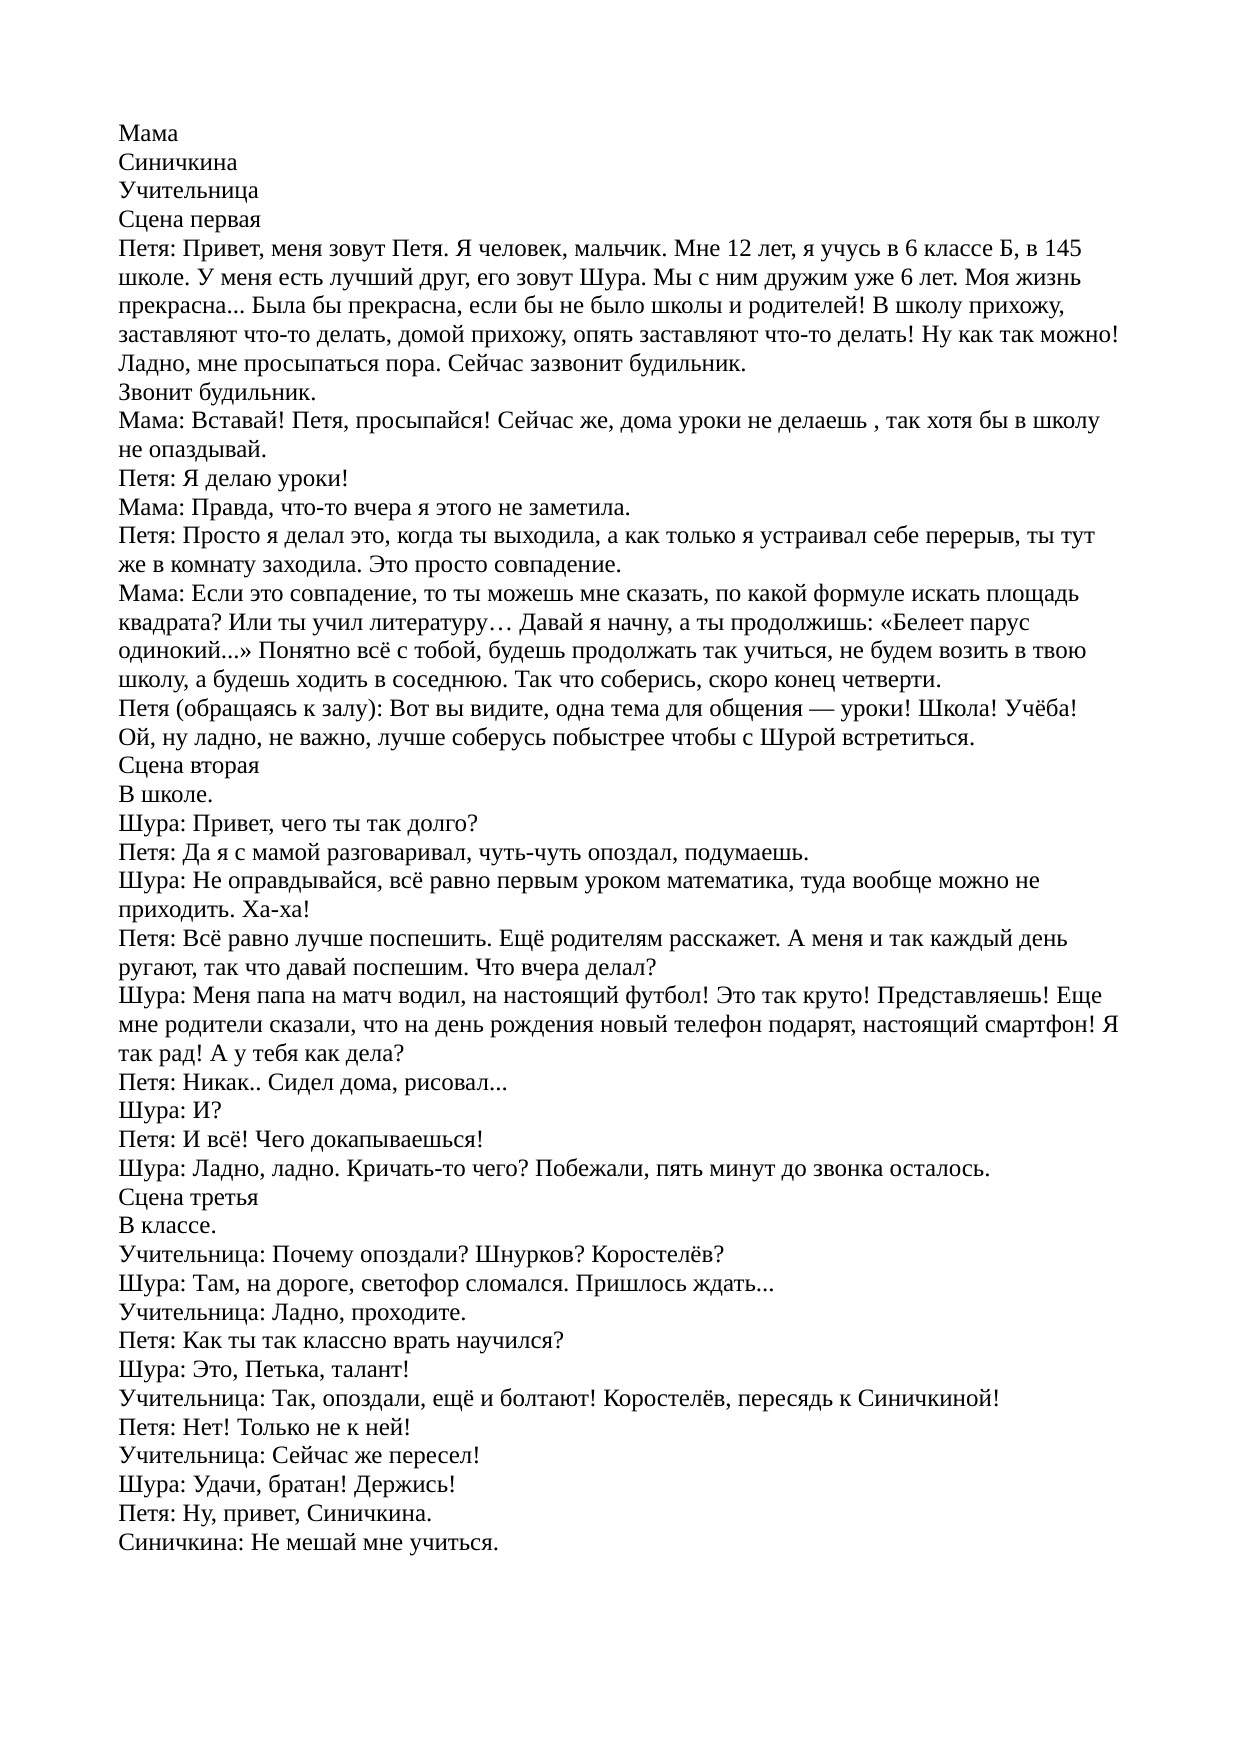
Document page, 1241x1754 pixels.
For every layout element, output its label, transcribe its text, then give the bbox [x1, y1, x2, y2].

text Шура: Это, Петька, талант! [118, 1354, 1122, 1383]
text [118, 118, 1122, 204]
text Шура: Там, на дороге, светофор сломался. Пришлось ждать... [118, 1268, 1122, 1297]
text Петя: Никак.. Сидел дома, рисовал... [118, 1067, 1122, 1096]
text Учительница: Так, опоздали, ещё и болтают! Коростелёв, пересядь к Синичкиной! [118, 1383, 1122, 1412]
text Мама: Если это совпадение, то ты можешь мне сказать, по какой формуле искать площадь квадрата? Или ты учил литературу… Давай я начну, а ты продолжишь: «Белеет парус одинокий...» Понятно всё с тобой, будешь продолжать так учиться, не будем возить в твою школу, а будешь ходить в соседнюю. Так что соберись, скоро конец четверти. [118, 578, 1122, 693]
text Шура: Удачи, братан! Держись! [118, 1469, 1122, 1498]
text Петя: Я делаю уроки! [118, 463, 1122, 492]
text Петя: Ну, привет, Синичкина. [118, 1498, 1122, 1527]
text Петя: Просто я делал это, когда ты выходила, а как только я устраивал себе перерыв, ты тут же в комнату заходила. Это просто совпадение. [118, 521, 1122, 578]
text Сцена вторая [118, 751, 1122, 779]
text Мама: Правда, что-то вчера я этого не заметила. [118, 492, 1122, 521]
text Звонит будильник. [118, 377, 1122, 406]
text Шура: Ладно, ладно. Кричать-то чего? Побежали, пять минут до звонка осталось. [118, 1153, 1122, 1182]
text В школе. [118, 779, 1122, 808]
text Шура: И? [118, 1096, 1122, 1124]
text Шура: Привет, чего ты так долго? [118, 808, 1122, 837]
text Петя: Привет, меня зовут Петя. Я человек, мальчик. Мне 12 лет, я учусь в 6 классе Б, в 145 школе. У меня есть лучший друг, его зовут Шура. Мы с ним дружим уже 6 лет. Моя жизнь прекрасна... Была бы прекрасна, если бы не было школы и родителей! В школу прихожу, заставляют что-то делать, домой прихожу, опять заставляют что-то делать! Ну как так можно! Ладно, мне просыпаться пора. Сейчас зазвонит будильник. [118, 233, 1122, 377]
text Учительница: Почему опоздали? Шнурков? Коростелёв? [118, 1239, 1122, 1268]
text Мама: Вставай! Петя, просыпайся! Сейчас же, дома уроки не делаешь , так хотя бы в школу не опаздывай. [118, 406, 1122, 463]
text Шура: Меня папа на матч водил, на настоящий футбол! Это так круто! Представляешь! Еще мне родители сказали, что на день рождения новый телефон подарят, настоящий смартфон! Я так рад! А у тебя как дела? [118, 981, 1122, 1067]
text Синичкина: Не мешай мне учиться. [118, 1527, 1122, 1556]
text Шура: Не оправдывайся, всё равно первым уроком математика, туда вообще можно не приходить. Ха-ха! [118, 866, 1122, 923]
text Учительница: Сейчас же пересел! [118, 1441, 1122, 1469]
text Петя: И всё! Чего докапываешься! [118, 1124, 1122, 1153]
text Петя: Нет! Только не к ней! [118, 1412, 1122, 1441]
text Петя: Как ты так классно врать научился? [118, 1326, 1122, 1354]
text Сцена третья [118, 1182, 1122, 1211]
text Петя: Да я с мамой разговаривал, чуть-чуть опоздал, подумаешь. [118, 837, 1122, 866]
text Сцена первая [118, 204, 1122, 233]
text В классе. [118, 1211, 1122, 1239]
text Петя (обращаясь к залу): Вот вы видите, одна тема для общения — уроки! Школа! Учёба! Ой, ну ладно, не важно, лучше соберусь побыстрее чтобы с Шурой встретиться. [118, 693, 1122, 751]
text Петя: Всё равно лучше поспешить. Ещё родителям расскажет. А меня и так каждый день ругают, так что давай поспешим. Что вчера делал? [118, 923, 1122, 981]
text Учительница: Ладно, проходите. [118, 1297, 1122, 1326]
